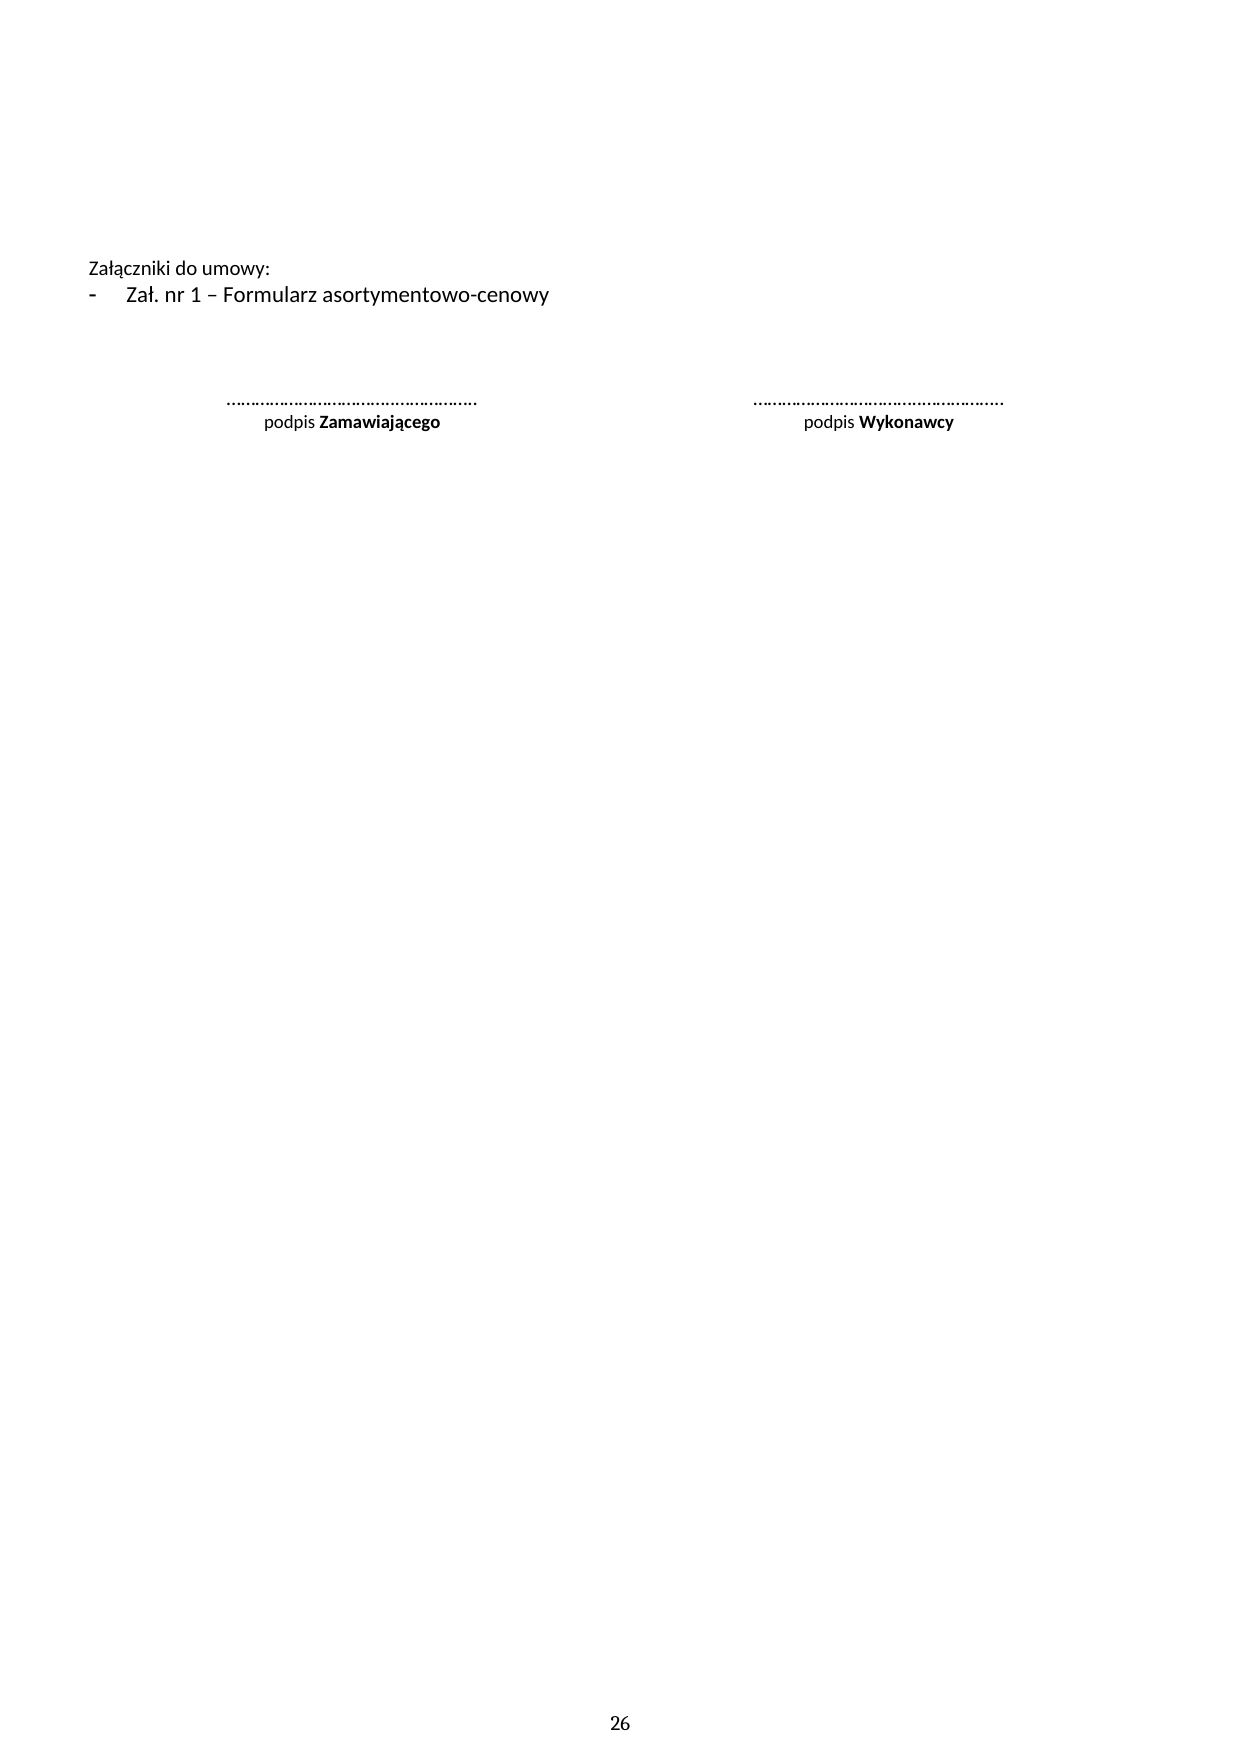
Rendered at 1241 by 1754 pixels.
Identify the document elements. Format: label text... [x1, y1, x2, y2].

table_header ……………………………..…………….. podpis Zamawiającego [89, 385, 615, 433]
text Załączniki do umowy: [89, 255, 1152, 281]
table_header ……………………………..…………….. podpis Wykonawcy [615, 385, 1142, 433]
list Zał. nr 1 – Formularz asortymentowo-cenowy [89, 281, 1152, 309]
